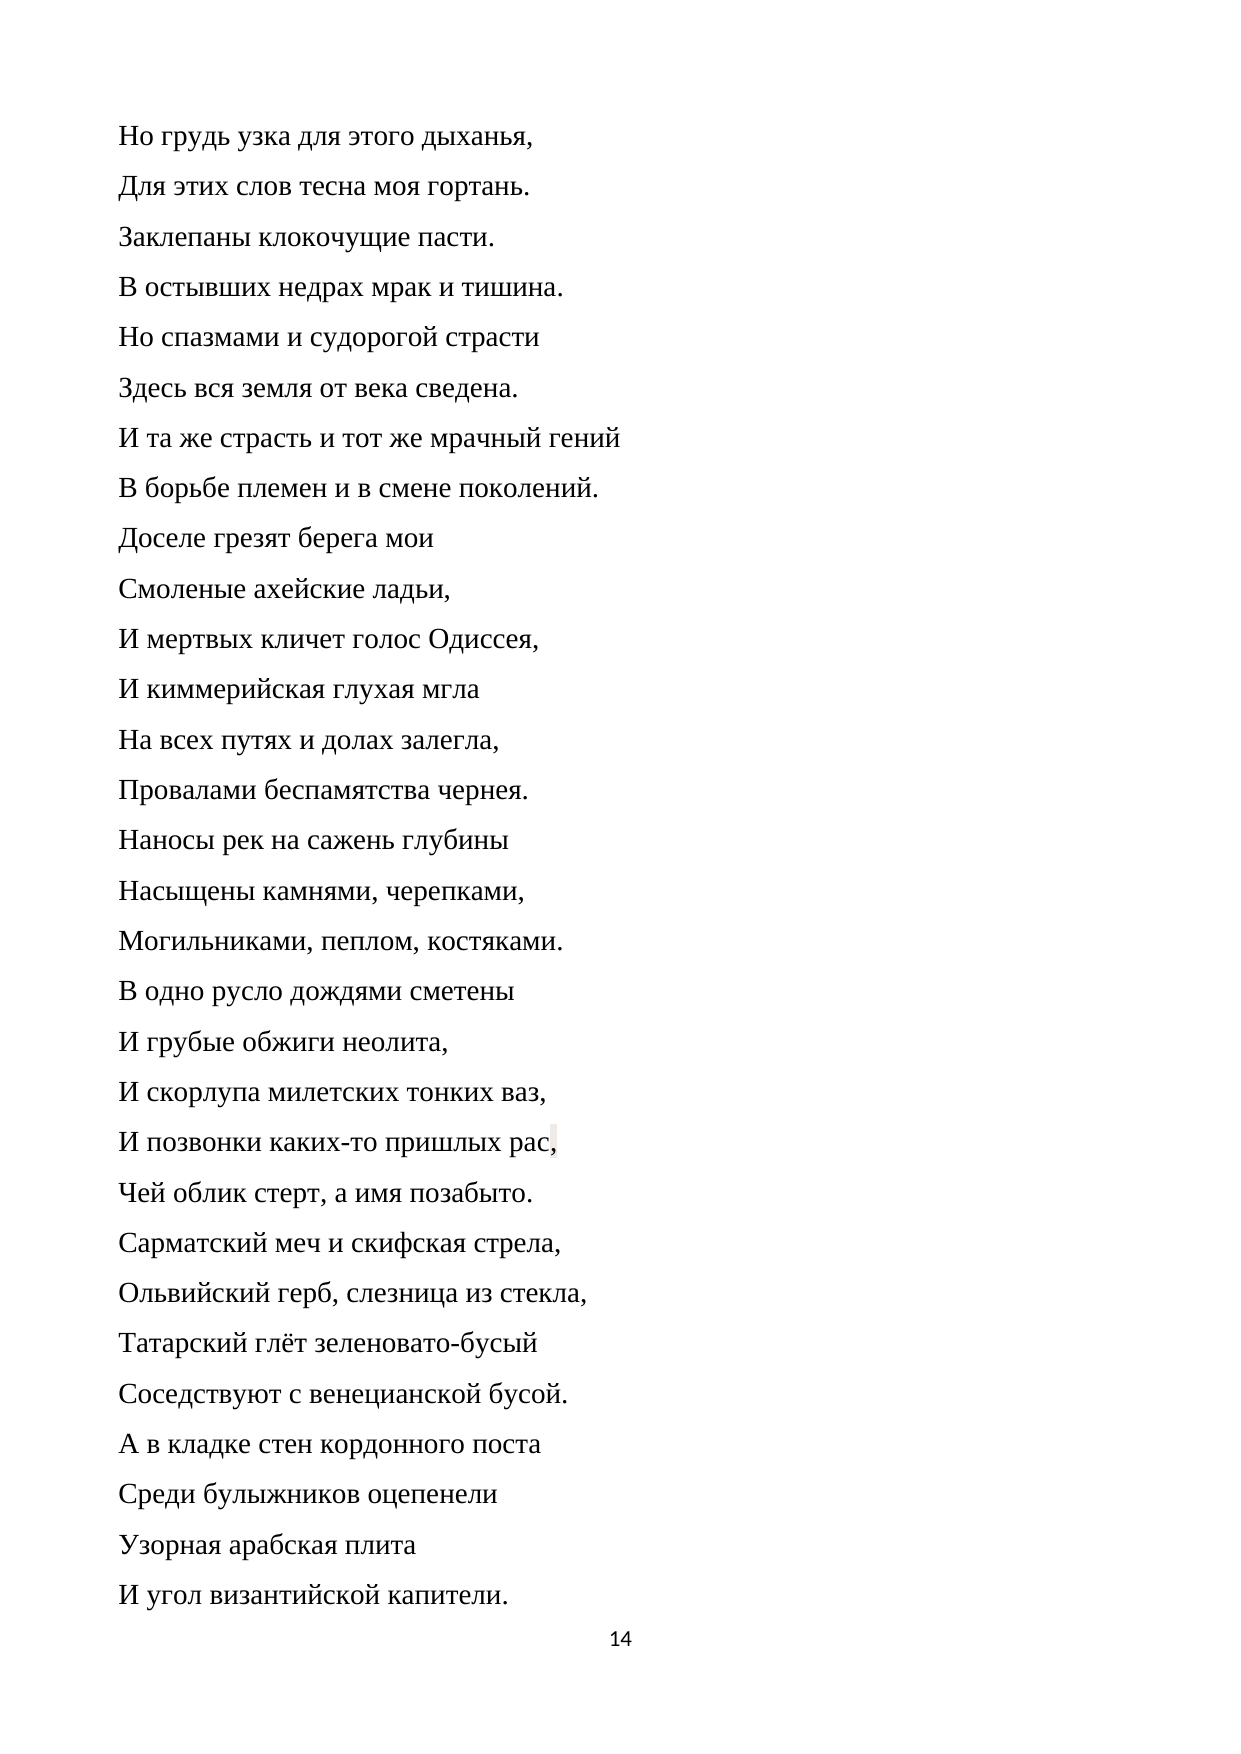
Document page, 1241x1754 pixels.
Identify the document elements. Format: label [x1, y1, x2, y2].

text [118, 118, 1122, 1611]
